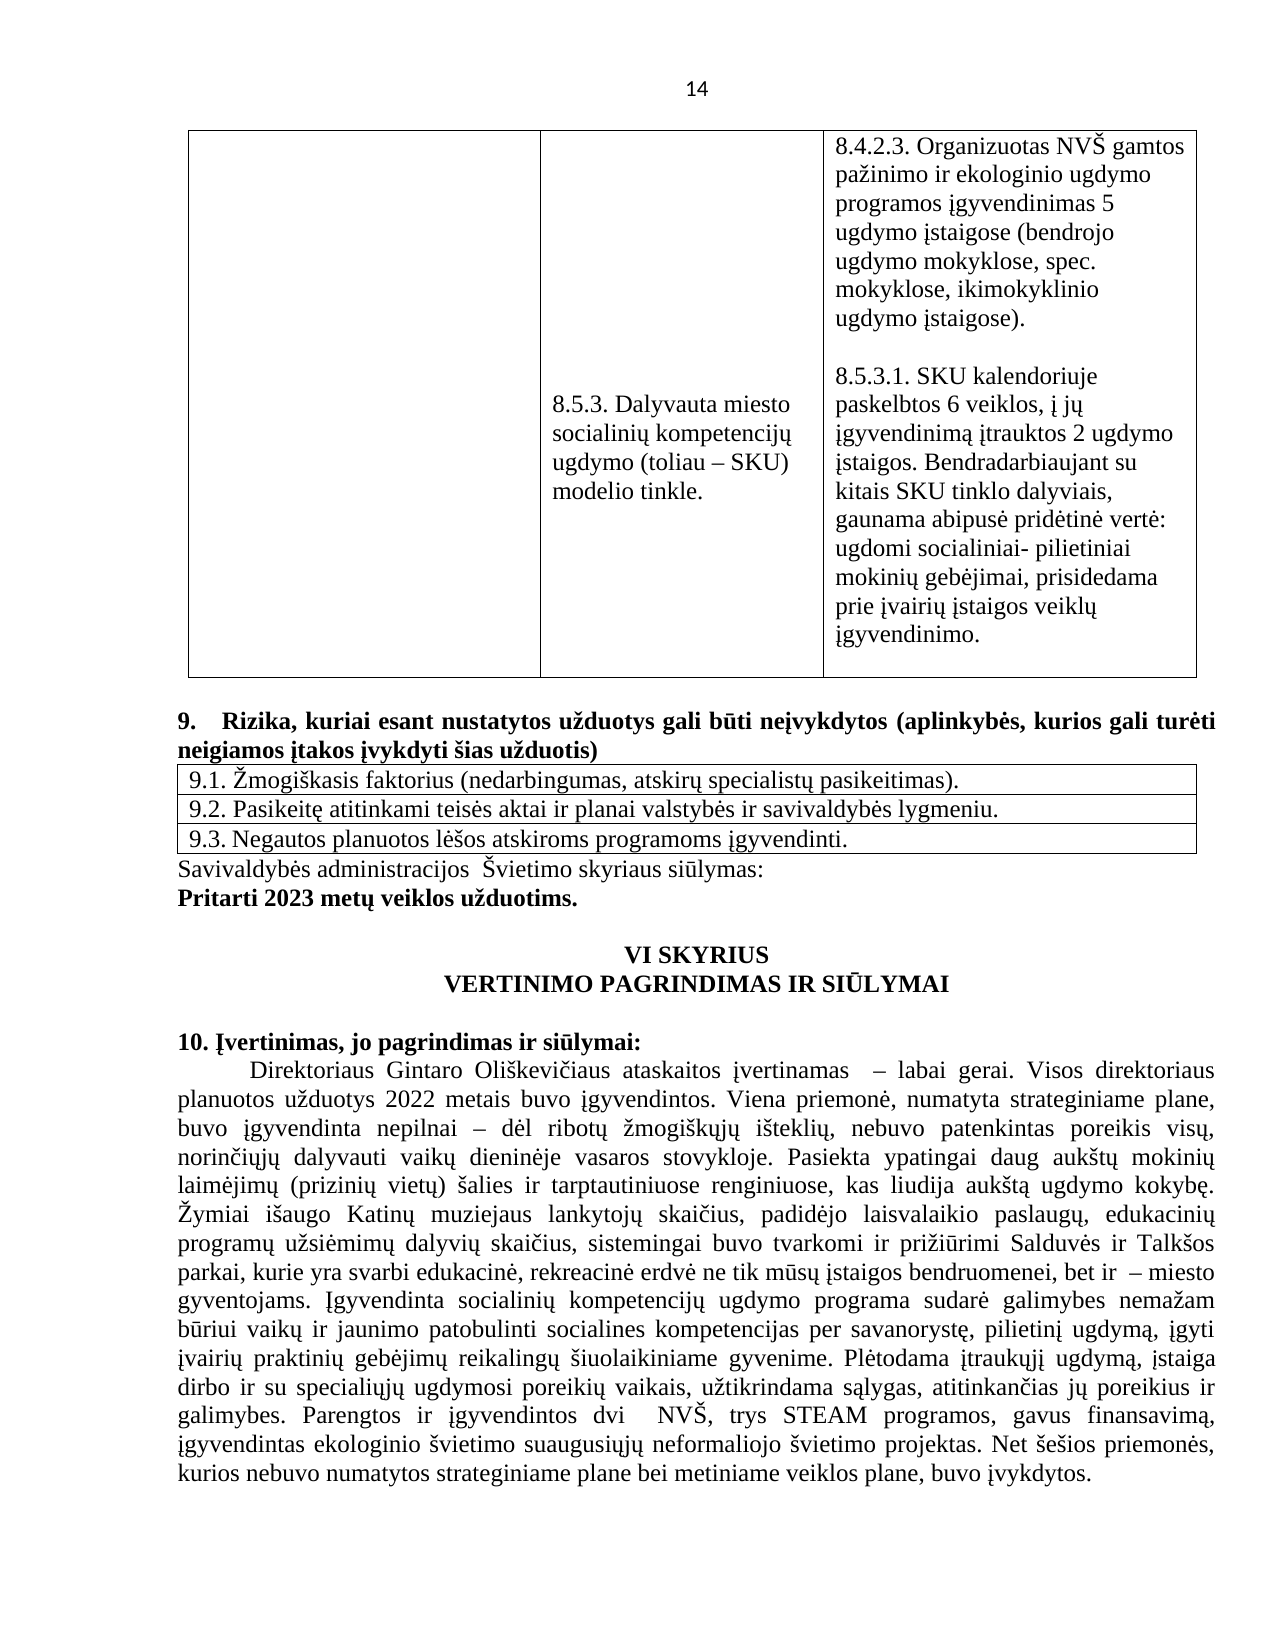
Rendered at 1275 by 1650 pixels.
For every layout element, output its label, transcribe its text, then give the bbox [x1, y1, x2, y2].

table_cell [541, 131, 823, 677]
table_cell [189, 131, 540, 677]
text Pritarti 2023 metų veiklos užduotims. [177, 883, 1216, 912]
text VERTINIMO PAGRINDIMAS IR SIŪLYMAI [177, 969, 1216, 998]
text VI SKYRIUS [177, 940, 1216, 969]
text Direktoriaus Gintaro Oliškevičiaus ataskaitos įvertinamas – labai gerai. Visos direktoriaus planuotos užduotys 2022 metais buvo įgyvendintos. Viena priemonė, numatyta strateginiame plane, buvo įgyvendinta nepilnai – dėl ribotų žmogiškųjų išteklių, nebuvo patenkintas poreikis visų, norinčiųjų dalyvauti vaikų dieninėje vasaros stovykloje. Pasiekta ypatingai daug aukštų mokinių laimėjimų (prizinių vietų) šalies ir tarptautiniuose renginiuose, kas liudija aukštą ugdymo kokybę. Žymiai išaugo Katinų muziejaus lankytojų skaičius, padidėjo laisvalaikio paslaugų, edukacinių programų užsiėmimų dalyvių skaičius, sistemingai buvo tvarkomi ir prižiūrimi Salduvės ir Talkšos parkai, kurie yra svarbi edukacinė, rekreacinė erdvė ne tik mūsų įstaigos bendruomenei, bet ir – miesto gyventojams. Įgyvendinta socialinių kompetencijų ugdymo programa sudarė galimybes nemažam būriui vaikų ir jaunimo patobulinti socialines kompetencijas per savanorystę, pilietinį ugdymą, įgyti įvairių praktinių gebėjimų reikalingų šiuolaikiniame gyvenime. Plėtodama įtraukųjį ugdymą, įstaiga dirbo ir su specialiųjų ugdymosi poreikių vaikais, užtikrindama sąlygas, atitinkančias jų poreikius ir galimybes. Parengtos ir įgyvendintos dvi NVŠ, trys STEAM programos, gavus finansavimą, įgyvendintas ekologinio švietimo suaugusiųjų neformaliojo švietimo projektas. Net šešios priemonės, kurios nebuvo numatytos strateginiame plane bei metiniame veiklos plane, buvo įvykdytos. [177, 1055, 1216, 1487]
text 9. Rizika, kuriai esant nustatytos užduotys gali būti neįvykdytos (aplinkybės, kurios gali turėti neigiamos įtakos įvykdyti šias užduotis) [177, 706, 1216, 764]
text Savivaldybės administracijos Švietimo skyriaus siūlymas: [177, 854, 1216, 883]
table_header 9.1. Žmogiškasis faktorius (nedarbingumas, atskirų specialistų pasikeitimas). [178, 765, 1196, 793]
table_cell 9.3. Negautos planuotos lėšos atskiroms programoms įgyvendinti. [178, 824, 1196, 853]
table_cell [824, 131, 1196, 677]
table_cell 9.2. Pasikeitę atitinkami teisės aktai ir planai valstybės ir savivaldybės lygmeniu. [178, 795, 1196, 823]
text 10. Įvertinimas, jo pagrindimas ir siūlymai: [177, 1027, 1216, 1055]
